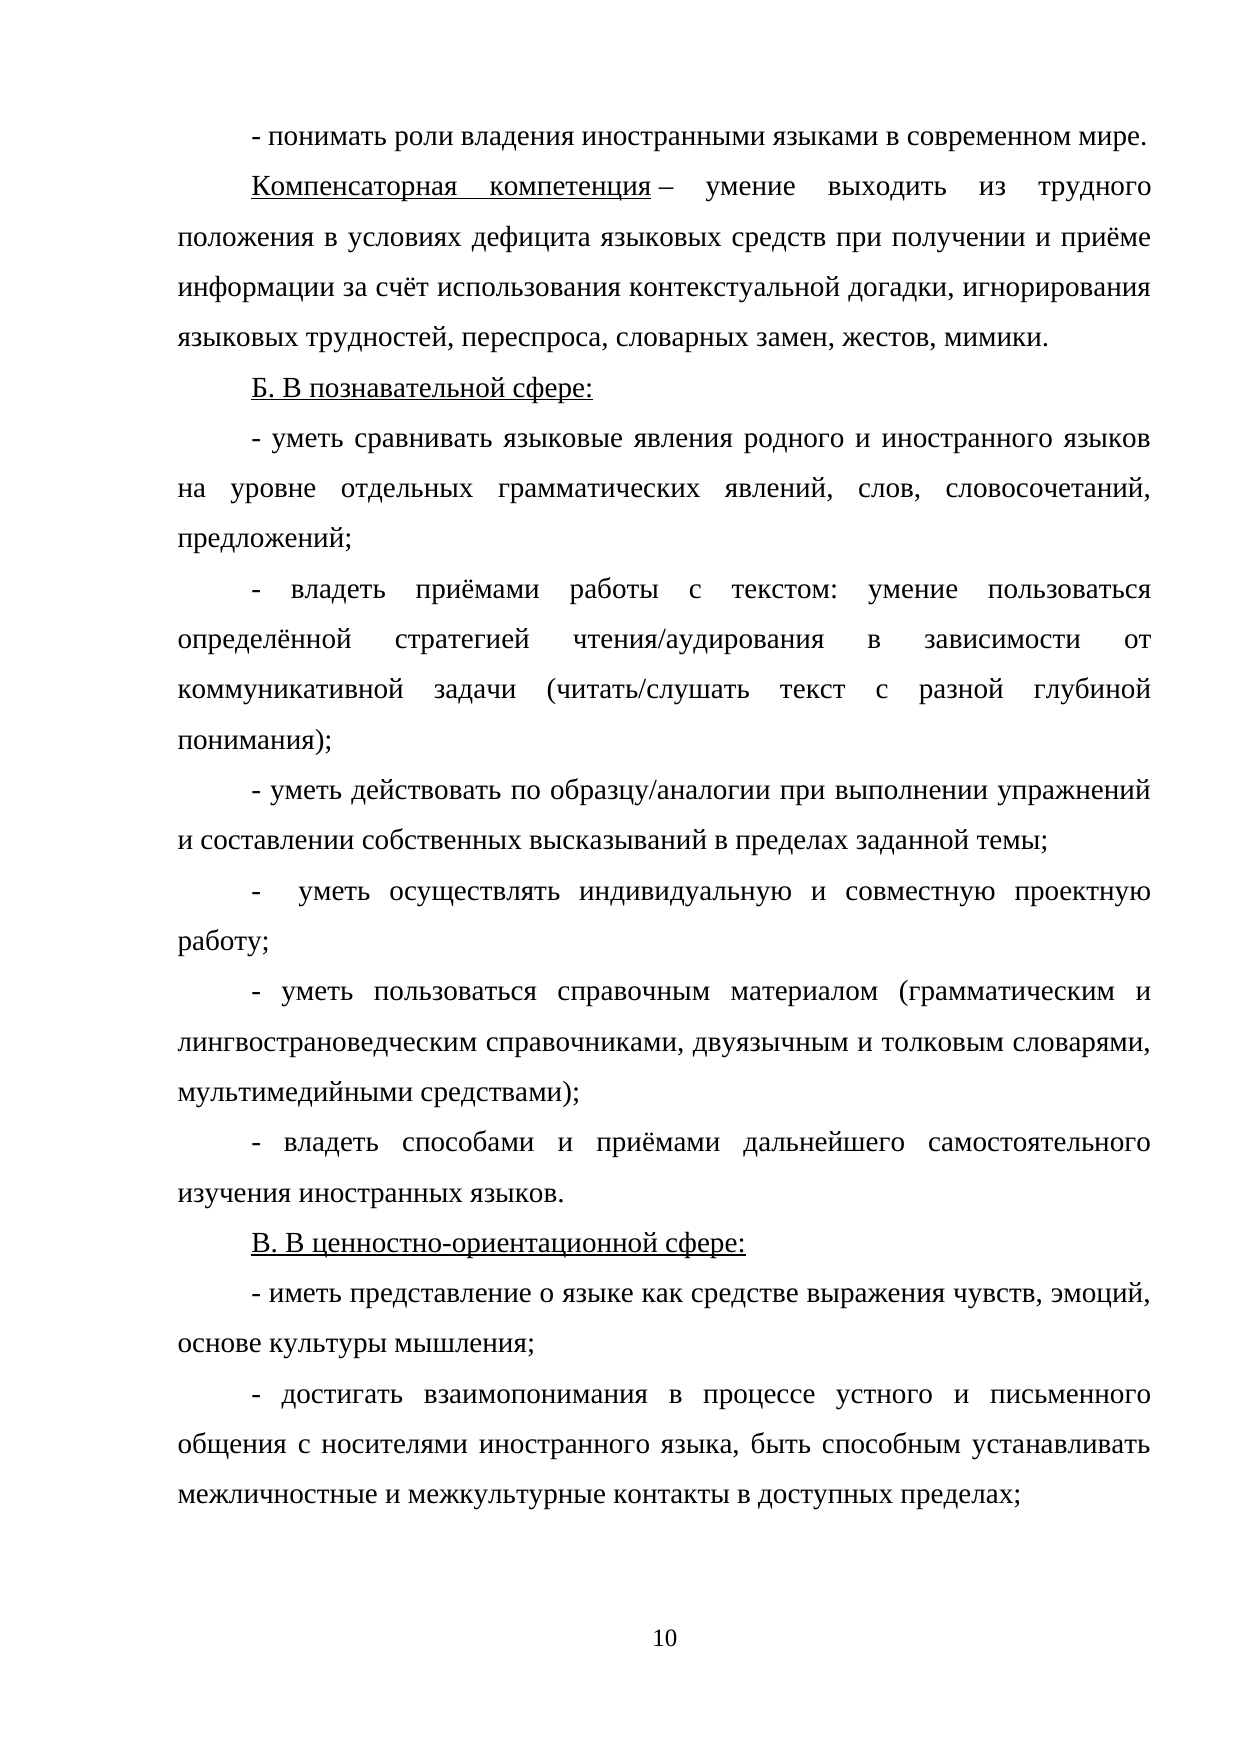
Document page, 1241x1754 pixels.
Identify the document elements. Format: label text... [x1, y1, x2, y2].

text - владеть приёмами работы с текстом: умение пользоваться определённой стратегией чтения/аудирования в зависимости от коммуникативной задачи (читать/слушать текст с разной глубиной понимания); [177, 571, 1152, 755]
text В. В ценностно-ориентационной сфере: [177, 1225, 1152, 1258]
text - достигать взаимопонимания в процессе устного и письменного общения с носителями иностранного языка, быть способным устанавливать межличностные и межкультурные контакты в доступных пределах; [177, 1376, 1152, 1510]
text - понимать роли владения иностранными языками в современном мире. [177, 118, 1152, 152]
text - уметь сравнивать языковые явления родного и иностранного языков на уровне отдельных грамматических явлений, слов, словосочетаний, предложений; [177, 420, 1152, 554]
text Б. В познавательной сфере: [177, 370, 1152, 403]
text - иметь представление о языке как средстве выражения чувств, эмоций, основе культуры мышления; [177, 1275, 1152, 1359]
text - уметь пользоваться справочным материалом (грамматическим и лингвострановедческим справочниками, двуязычным и толковым словарями, мультимедийными средствами); [177, 973, 1152, 1108]
text - уметь осуществлять индивидуальную и совместную проектную работу; [177, 873, 1152, 957]
text - уметь действовать по образцу/аналогии при выполнении упражнений и составлении собственных высказываний в пределах заданной темы; [177, 772, 1152, 856]
text - владеть способами и приёмами дальнейшего самостоятельного изучения иностранных языков. [177, 1124, 1152, 1208]
text Компенсаторная компетенция – умение выходить из трудного положения в условиях дефицита языковых средств при получении и приёме информации за счёт использования контекстуальной догадки, игнорирования языковых трудностей, переспроса, словарных замен, жестов, мимики. [177, 168, 1152, 353]
